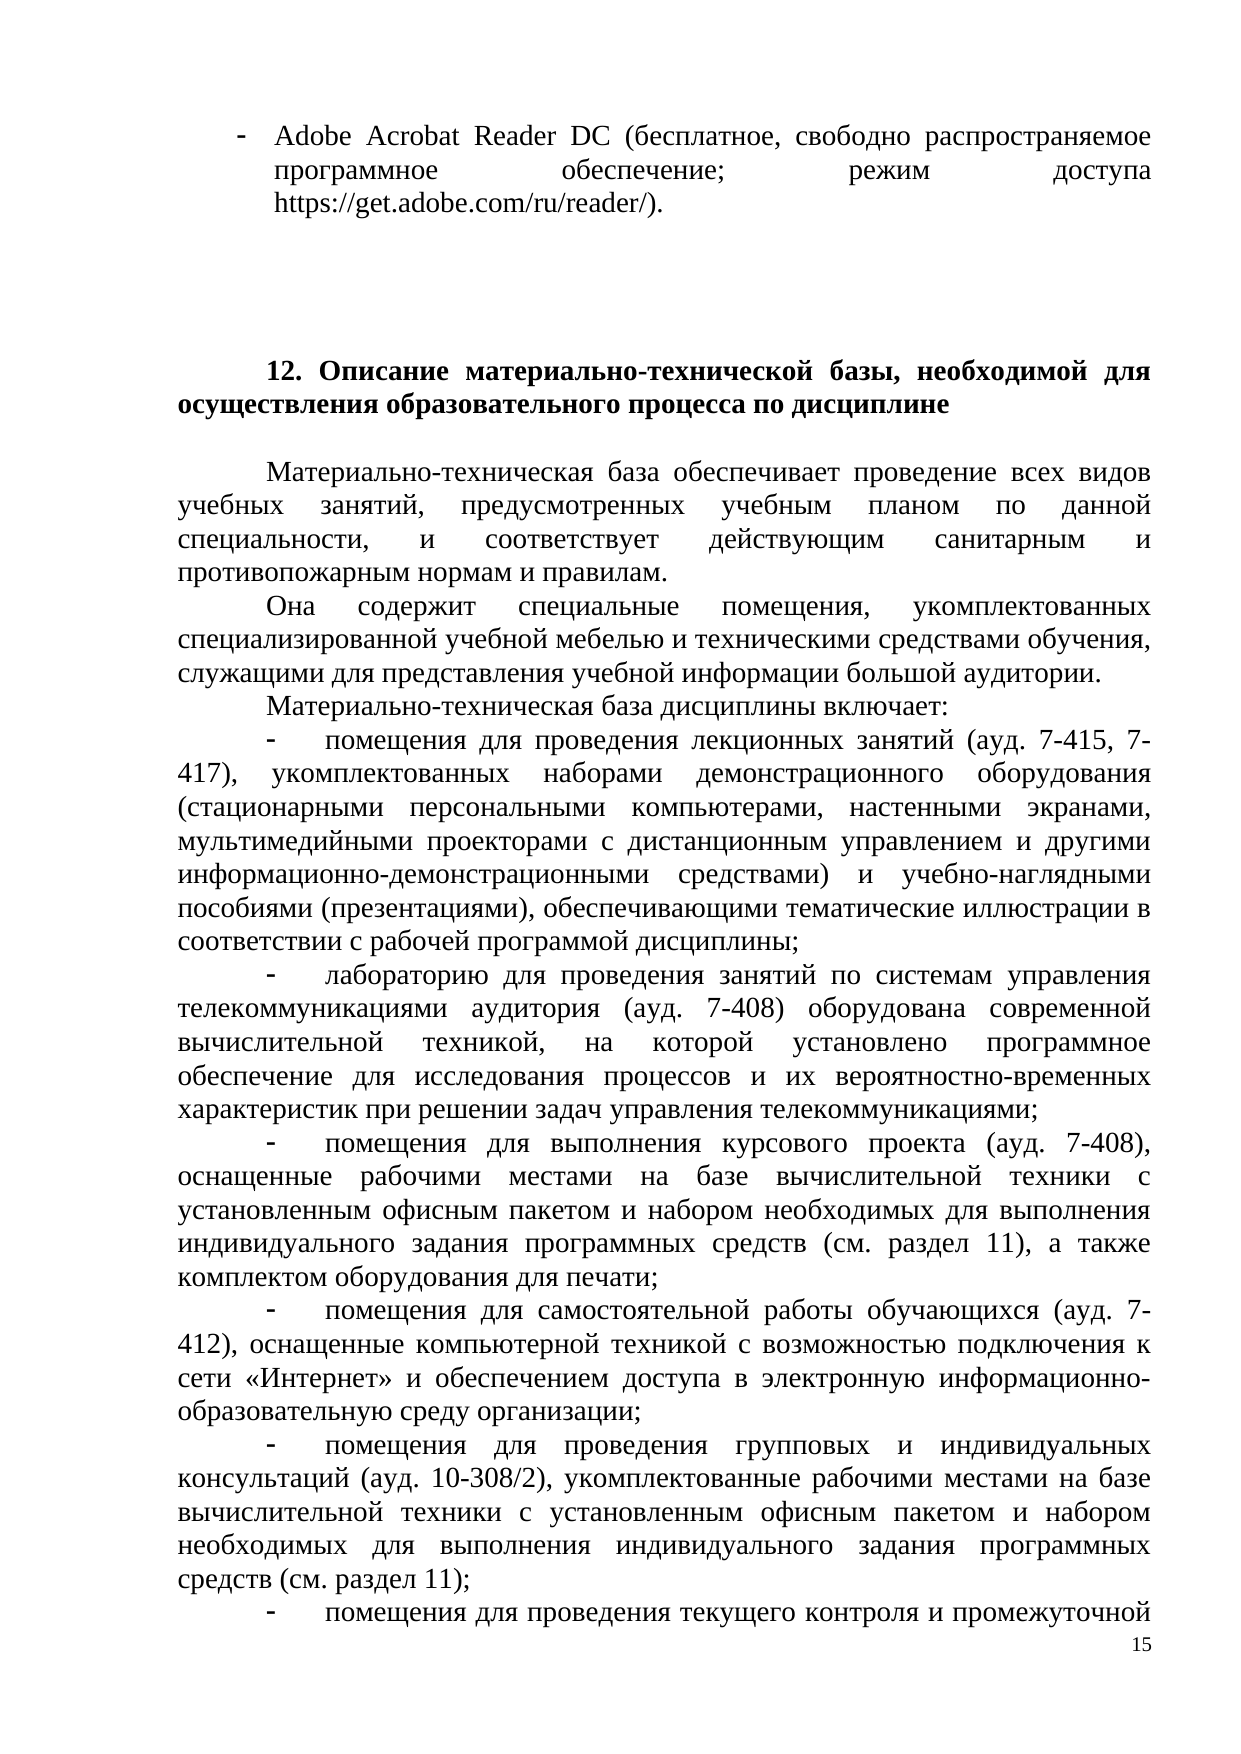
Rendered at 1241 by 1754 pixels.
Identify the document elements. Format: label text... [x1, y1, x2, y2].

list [177, 1594, 1152, 1628]
list помещения для выполнения курсового проекта (ауд. 7-408), оснащенные рабочими местами на базе вычислительной техники с установленным офисным пакетом и набором необходимых для выполнения индивидуального задания программных средств (см. раздел 11), а также комплектом оборудования для печати; [177, 1125, 1152, 1292]
list Adobe Acrobat Reader DC (бесплатное, свободно распространяемое программное обеспечение; режим доступа https://get.adobe.com/ru/reader/). [236, 118, 1152, 219]
text Она содержит специальные помещения, укомплектованных специализированной учебной мебелью и техническими средствами обучения, служащими для представления учебной информации большой аудитории. [177, 588, 1152, 688]
list помещения для проведения лекционных занятий (ауд. 7-415, 7-417), укомплектованных наборами демонстрационного оборудования (стационарными персональными компьютерами, настенными экранами, мультимедийными проекторами с дистанционным управлением и другими информационно-демонстрационными средствами) и учебно-наглядными пособиями (презентациями), обеспечивающими тематические иллюстрации в соответствии с рабочей программой дисциплины; [177, 722, 1152, 957]
list лабораторию для проведения занятий по системам управления телекоммуникациями аудитория (ауд. 7-408) оборудована современной вычислительной техникой, на которой установлено программное обеспечение для исследования процессов и их вероятностно-временных характеристик при решении задач управления телекоммуникациями; [177, 957, 1152, 1125]
list помещения для проведения групповых и индивидуальных консультаций (ауд. 10-308/2), укомплектованные рабочими местами на базе вычислительной техники с установленным офисным пакетом и набором необходимых для выполнения индивидуального задания программных средств (см. раздел 11); [177, 1427, 1152, 1594]
list помещения для самостоятельной работы обучающихся (ауд. 7-412), оснащенные компьютерной техникой с возможностью подключения к сети «Интернет» и обеспечением доступа в электронную информационно-образовательную среду организации; [177, 1292, 1152, 1427]
text Материально-техническая база обеспечивает проведение всех видов учебных занятий, предусмотренных учебным планом по данной специальности, и соответствует действующим санитарным и противопожарным нормам и правилам. [177, 454, 1152, 588]
text Материально-техническая база дисциплины включает: [177, 688, 1152, 722]
text 12. Описание материально-технической базы, необходимой для осуществления образовательного процесса по дисциплине [177, 353, 1152, 420]
